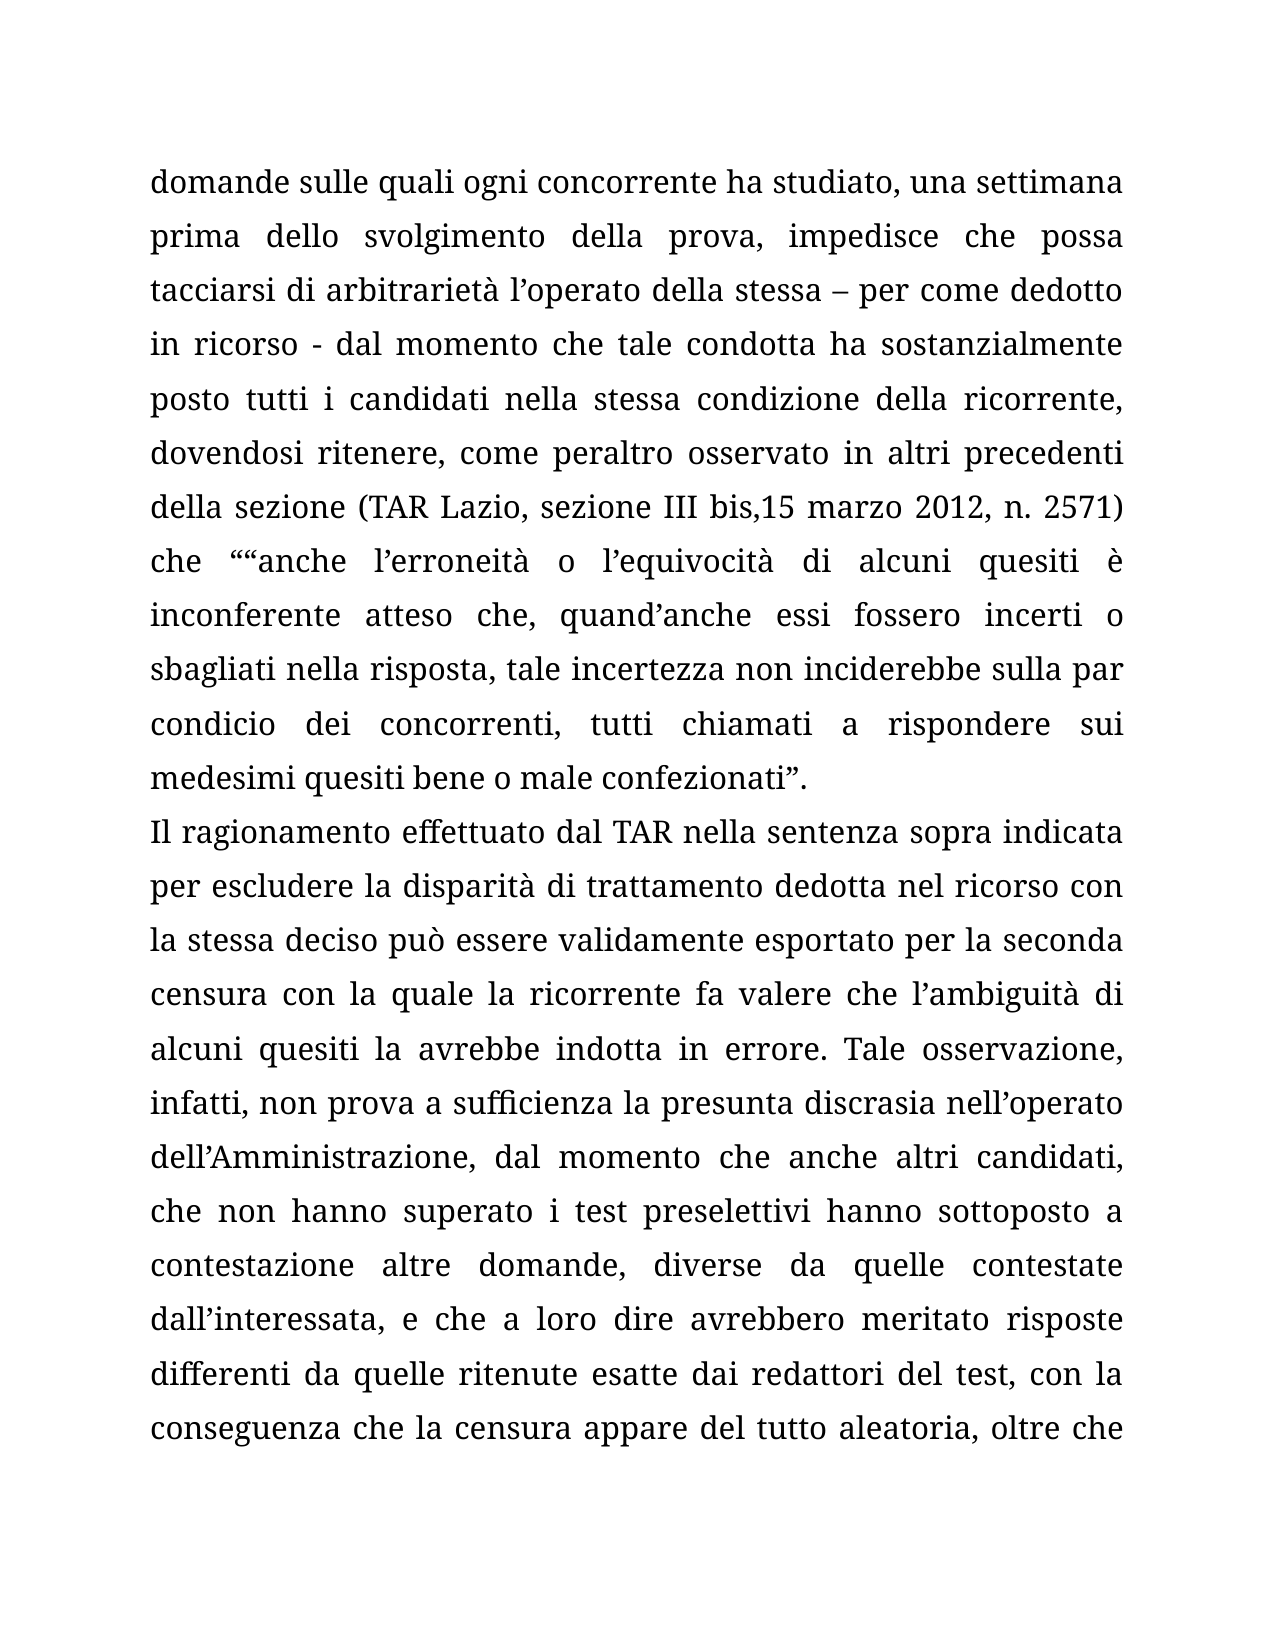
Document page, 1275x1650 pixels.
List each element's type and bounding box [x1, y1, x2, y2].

text [150, 800, 1125, 1450]
text [150, 150, 1125, 800]
